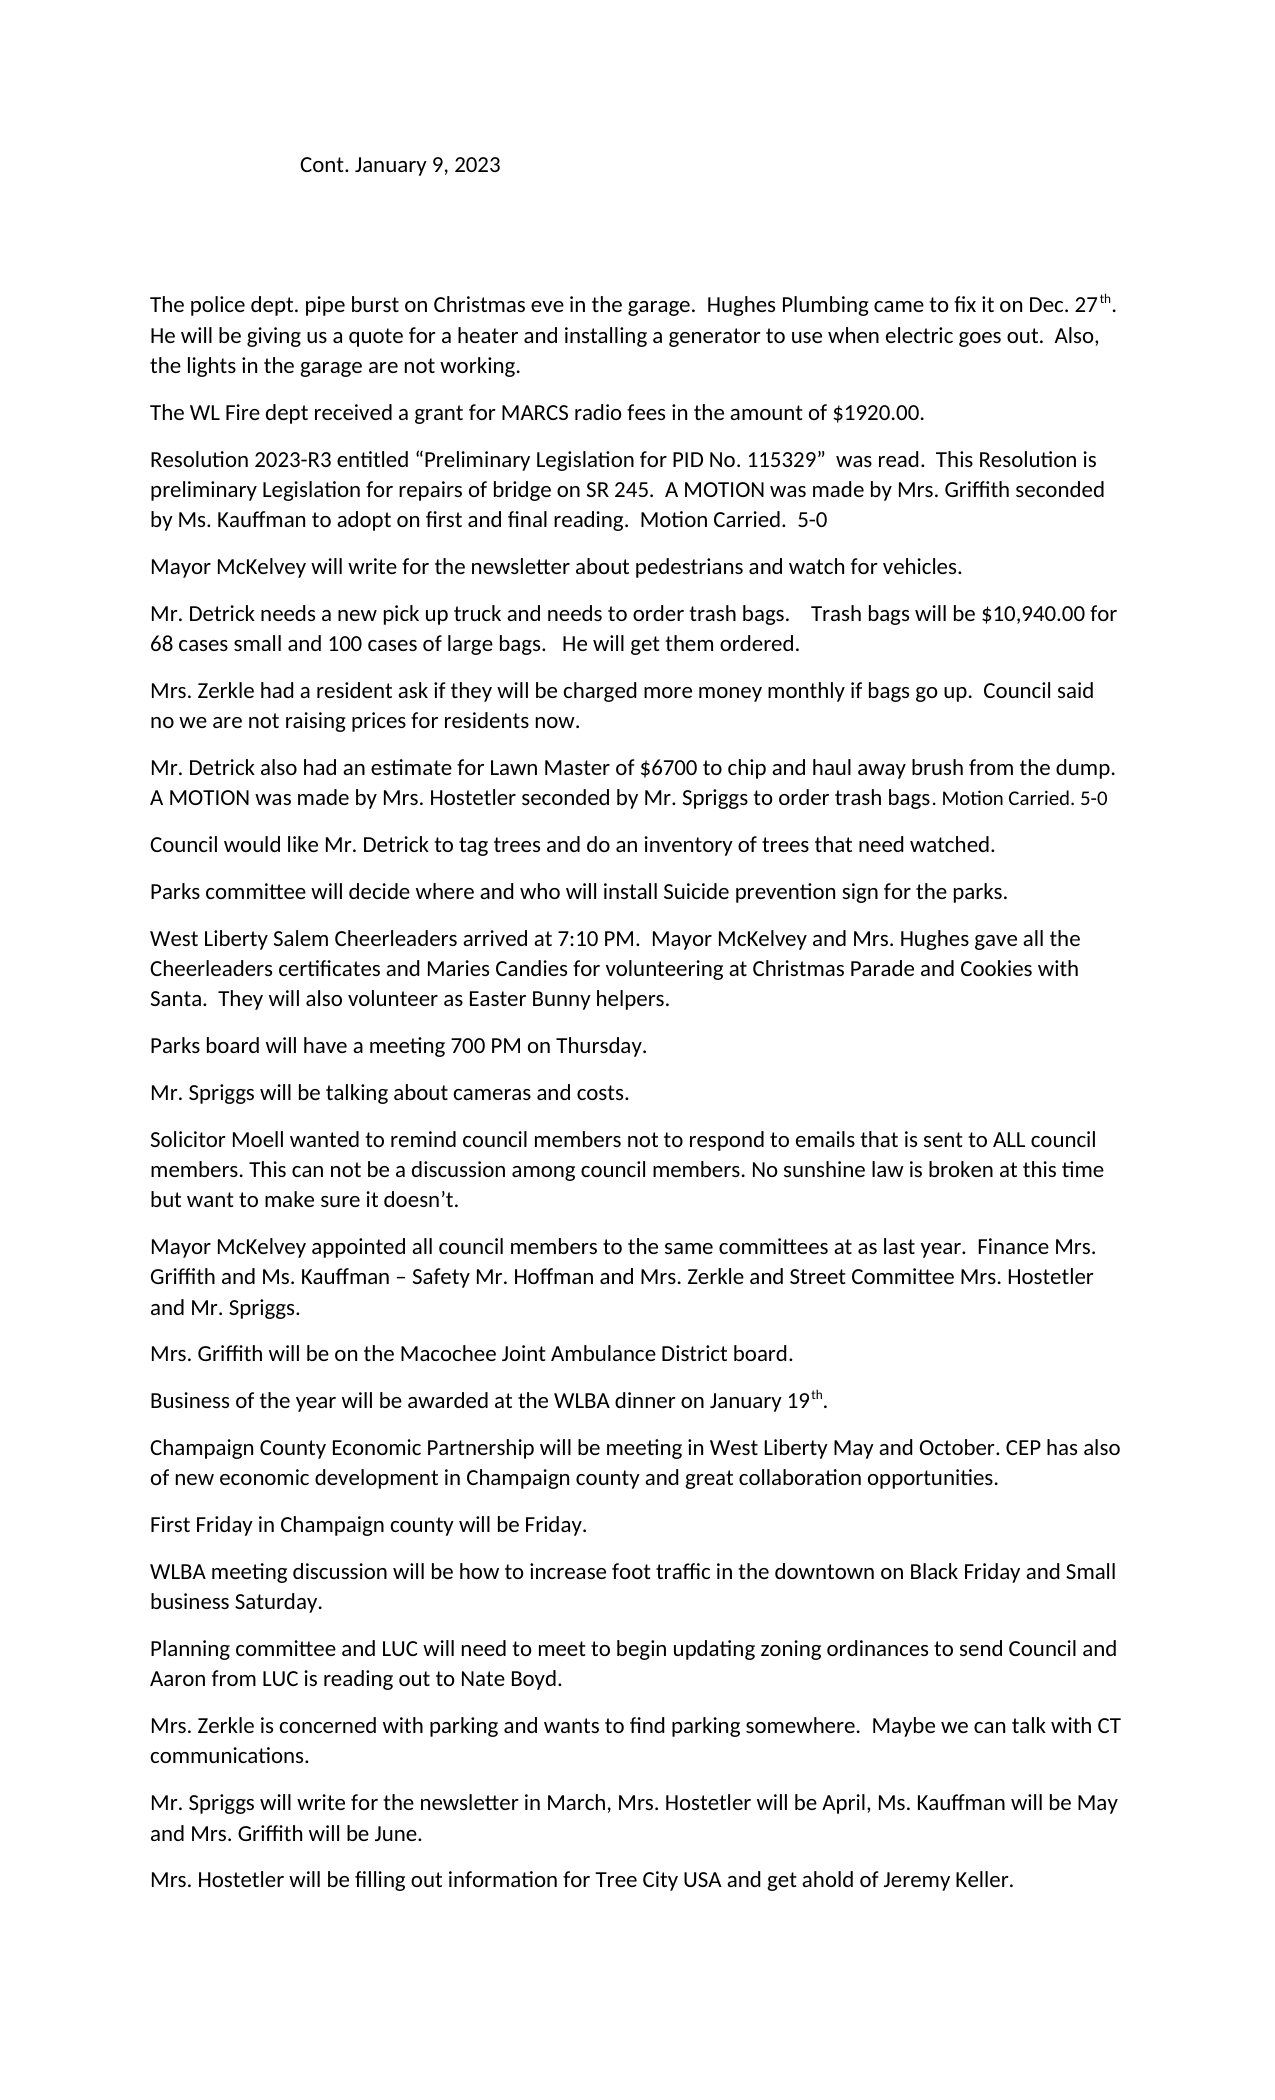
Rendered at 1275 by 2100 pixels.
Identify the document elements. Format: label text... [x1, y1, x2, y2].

text Planning committee and LUC will need to meet to begin updating zoning ordinances to send Council and Aaron from LUC is reading out to Nate Boyd. [150, 1634, 1125, 1693]
text Solicitor Moell wanted to remind council members not to respond to emails that is sent to ALL council members. This can not be a discussion among council members. No sunshine law is broken at this time but want to make sure it doesn’t. [150, 1125, 1125, 1213]
text Cont. January 9, 2023 [150, 150, 1125, 178]
text Mayor McKelvey will write for the newsletter about pedestrians and watch for vehicles. [150, 552, 1125, 580]
text Parks board will have a meeting 700 PM on Thursday. [150, 1031, 1125, 1059]
text Business of the year will be awarded at the WLBA dinner on January 19th. [150, 1386, 1125, 1414]
text The police dept. pipe burst on Christmas eve in the garage. Hughes Plumbing came to fix it on Dec. 27th. He will be giving us a quote for a heater and installing a generator to use when electric goes out. Also, the lights in the garage are not working. [150, 291, 1125, 379]
text Mayor McKelvey appointed all council members to the same committees at as last year. Finance Mrs. Griffith and Ms. Kauffman – Safety Mr. Hoffman and Mrs. Zerkle and Street Committee Mrs. Hostetler and Mr. Spriggs. [150, 1232, 1125, 1321]
text Mrs. Zerkle is concerned with parking and wants to find parking somewhere. Maybe we can talk with CT communications. [150, 1711, 1125, 1770]
text The WL Fire dept received a grant for MARCS radio fees in the amount of $1920.00. [150, 398, 1125, 426]
text Mrs. Griffith will be on the Macochee Joint Ambulance District board. [150, 1339, 1125, 1368]
text West Liberty Salem Cheerleaders arrived at 7:10 PM. Mayor McKelvey and Mrs. Hughes gave all the Cheerleaders certificates and Maries Candies for volunteering at Christmas Parade and Cookies with Santa. They will also volunteer as Easter Bunny helpers. [150, 924, 1125, 1012]
text Mr. Detrick also had an estimate for Lawn Master of $6700 to chip and haul away brush from the dump. A MOTION was made by Mrs. Hostetler seconded by Mr. Spriggs to order trash bags. Motion Carried. 5-0 [150, 753, 1125, 811]
text Resolution 2023-R3 entitled “Preliminary Legislation for PID No. 115329” was read. This Resolution is preliminary Legislation for repairs of bridge on SR 245. A MOTION was made by Mrs. Griffith seconded by Ms. Kauffman to adopt on first and final reading. Motion Carried. 5-0 [150, 445, 1125, 533]
text WLBA meeting discussion will be how to increase foot traffic in the downtown on Black Friday and Small business Saturday. [150, 1557, 1125, 1616]
text Mr. Spriggs will be talking about cameras and costs. [150, 1078, 1125, 1106]
text Mr. Detrick needs a new pick up truck and needs to order trash bags. Trash bags will be $10,940.00 for 68 cases small and 100 cases of large bags. He will get them ordered. [150, 599, 1125, 657]
text Mr. Spriggs will write for the newsletter in March, Mrs. Hostetler will be April, Ms. Kauffman will be May and Mrs. Griffith will be June. [150, 1788, 1125, 1847]
text Champaign County Economic Partnership will be meeting in West Liberty May and October. CEP has also of new economic development in Champaign county and great collaboration opportunities. [150, 1433, 1125, 1492]
text Mrs. Zerkle had a resident ask if they will be charged more money monthly if bags go up. Council said no we are not raising prices for residents now. [150, 676, 1125, 734]
text First Friday in Champaign county will be Friday. [150, 1510, 1125, 1538]
text Parks committee will decide where and who will install Suicide prevention sign for the parks. [150, 877, 1125, 905]
text Mrs. Hostetler will be filling out information for Tree City USA and get ahold of Jeremy Keller. [150, 1866, 1125, 1894]
text Council would like Mr. Detrick to tag trees and do an inventory of trees that need watched. [150, 830, 1125, 858]
